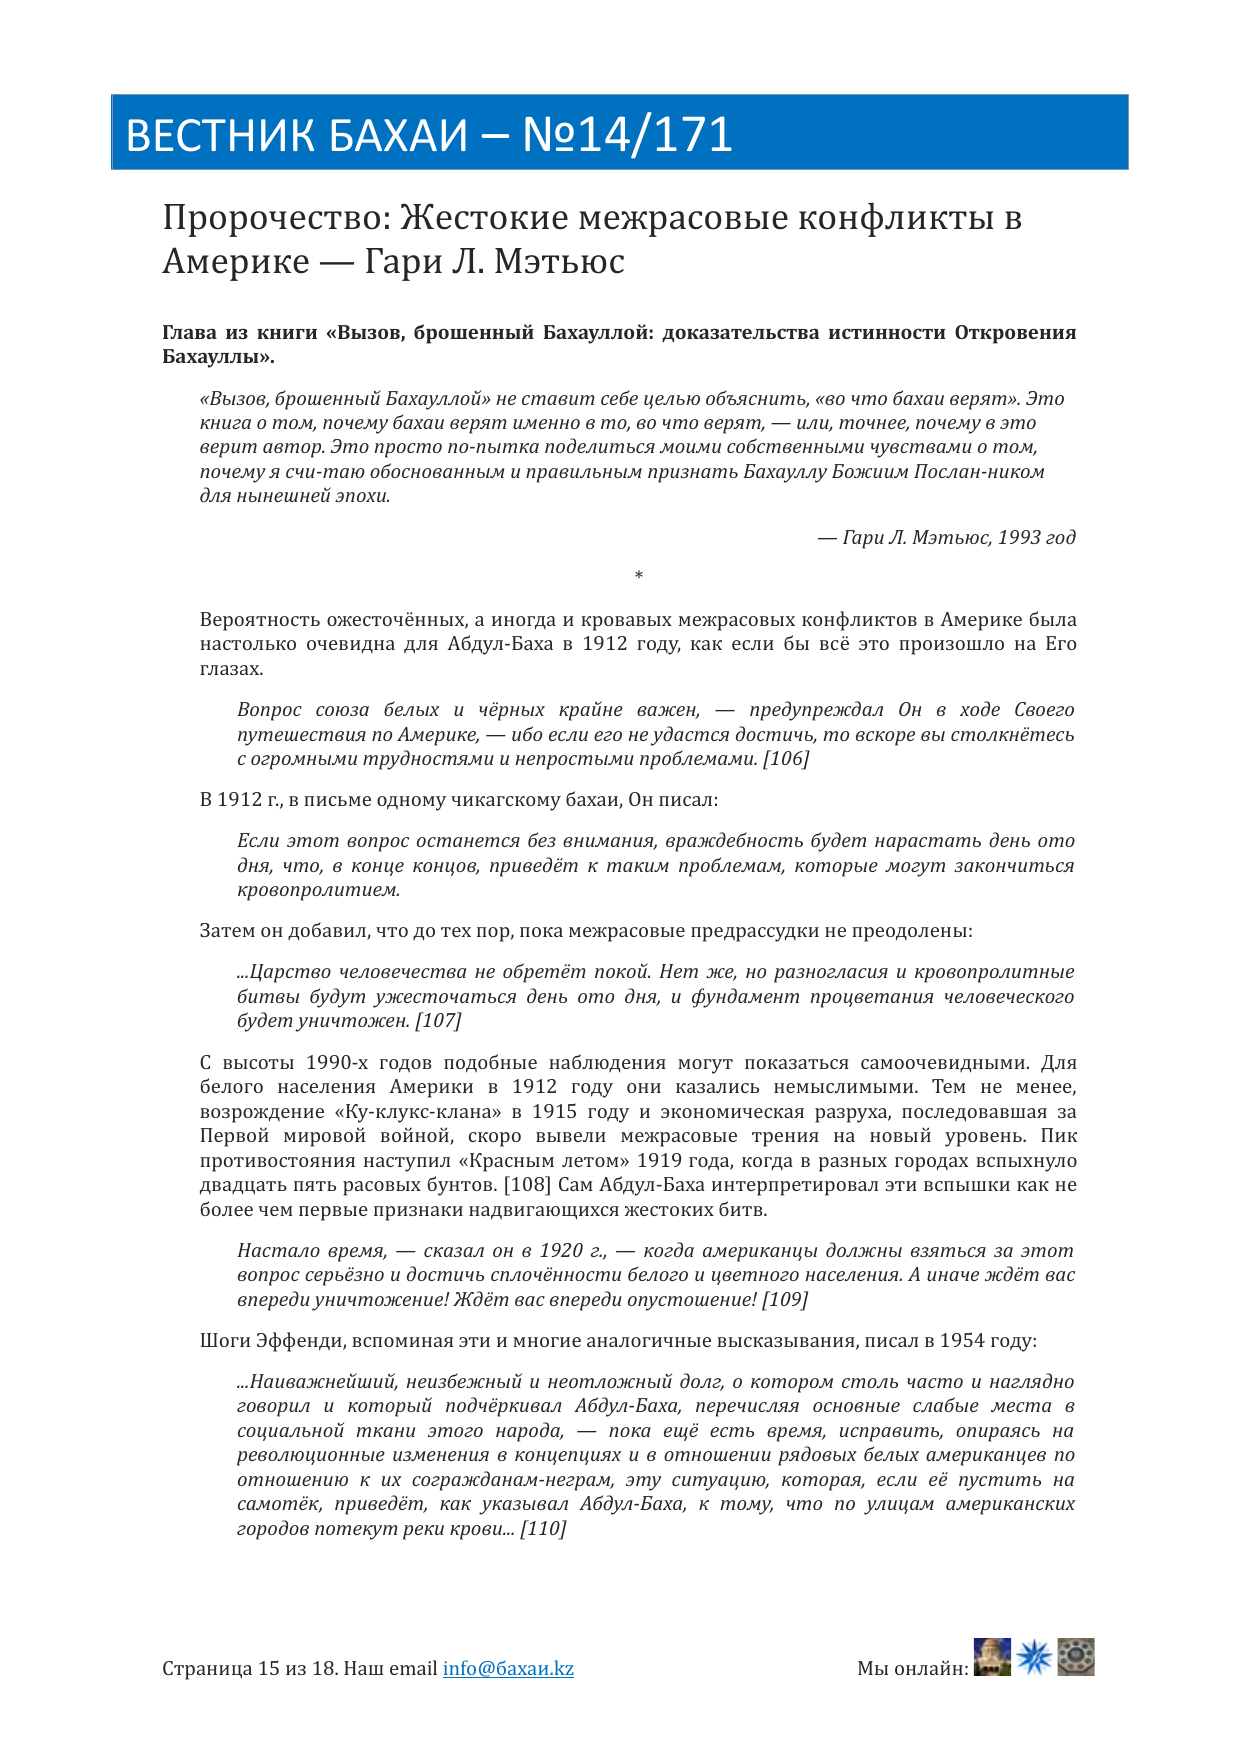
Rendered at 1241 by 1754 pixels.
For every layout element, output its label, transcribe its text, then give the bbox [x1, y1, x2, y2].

text * [199, 565, 1078, 590]
picture [1015, 1638, 1053, 1676]
text Пророчество: Жестокие межрасовые конфликты в Америке — Гари Л. Мэтьюс [162, 194, 1116, 282]
text ...Царство человечества не обретёт покой. Нет же, но разногласия и кровопролитные битвы будут ужесточаться день ото дня, и фундамент процветания человеческого будет уничтожен. [107] [237, 959, 1078, 1033]
text — Гари Л. Мэтьюс, 1993 год [199, 524, 1078, 549]
text ...Наиважнейший, неизбежный и неотложный долг, о котором столь часто и наглядно говорил и который подчёркивал Абдул-Баха, перечисляя основные слабые места в социальной ткани этого народа, — пока ещё есть время, исправить, опираясь на революционные изменения в концепциях и в отношении рядовых белых американцев по отношению к их согражданам-неграм, эту ситуацию, которая, если её пустить на самотёк, приведёт, как указывал Абдул-Баха, к тому, что по улицам американских городов потекут реки крови... [110] [237, 1368, 1078, 1540]
text С высоты 1990-х годов подобные наблюдения могут показаться самоочевидными. Для белого населения Америки в 1912 году они казались немыслимыми. Тем не менее, возрождение «Ку-клукс-клана» в 1915 году и экономическая разруха, последовавшая за Первой мировой войной, скоро вывели межрасовые трения на новый уровень. Пик противостояния наступил «Красным летом» 1919 года, когда в разных городах вспыхнуло двадцать пять расовых бунтов. [108] Сам Абдул-Баха интерпретировал эти вспышки как не более чем первые признаки надвигающихся жестоких битв. [199, 1049, 1078, 1221]
text Вероятность ожесточённых, а иногда и кровавых межрасовых конфликтов в Америке была настолько очевидна для Абдул-Баха в 1912 году, как если бы всё это произошло на Его глазах. [199, 607, 1078, 680]
picture [973, 1638, 1012, 1676]
text «Вызов, брошенный Бахауллой» не ставит себе целью объяснить, «во что бахаи верят». Это книга о том, почему бахаи верят именно в то, во что верят, — или, точнее, почему в это верит автор. Это просто по-пытка поделиться моими собственными чувствами о том, почему я счи-таю обоснованным и правильным признать Бахауллу Божиим Послан-ником для нынешней эпохи. [199, 385, 1078, 508]
text Шоги Эффенди, вспоминая эти и многие аналогичные высказывания, писал в 1954 году: [199, 1327, 1078, 1352]
text Если этот вопрос останется без внимания, враждебность будет нарастать день ото дня, что, в конце концов, приведёт к таким проблемам, которые могут закончиться кровопролитием. [237, 828, 1078, 901]
text Вопрос союза белых и чёрных крайне важен, — предупреждал Он в ходе Своего путешествия по Америке, — ибо если его не удастся достичь, то вскоре вы столкнётесь с огромными трудностями и непростыми проблемами. [106] [237, 697, 1078, 770]
text В 1912 г., в письме одному чикагскому бахаи, Он писал: [199, 787, 1078, 811]
text Затем он добавил, что до тех пор, пока межрасовые предрассудки не преодолены: [199, 918, 1078, 942]
text Глава из книги «Вызов, брошенный Бахауллой: доказательства истинности Откровения Бахауллы». [162, 319, 1078, 368]
text Настало время, — сказал он в 1920 г., — когда американцы должны взяться за этот вопрос серьёзно и достичь сплочённости белого и цветного населения. А иначе ждёт вас впереди уничтожение! Ждёт вас впереди опустошение! [109] [237, 1237, 1078, 1311]
picture [1057, 1638, 1095, 1676]
